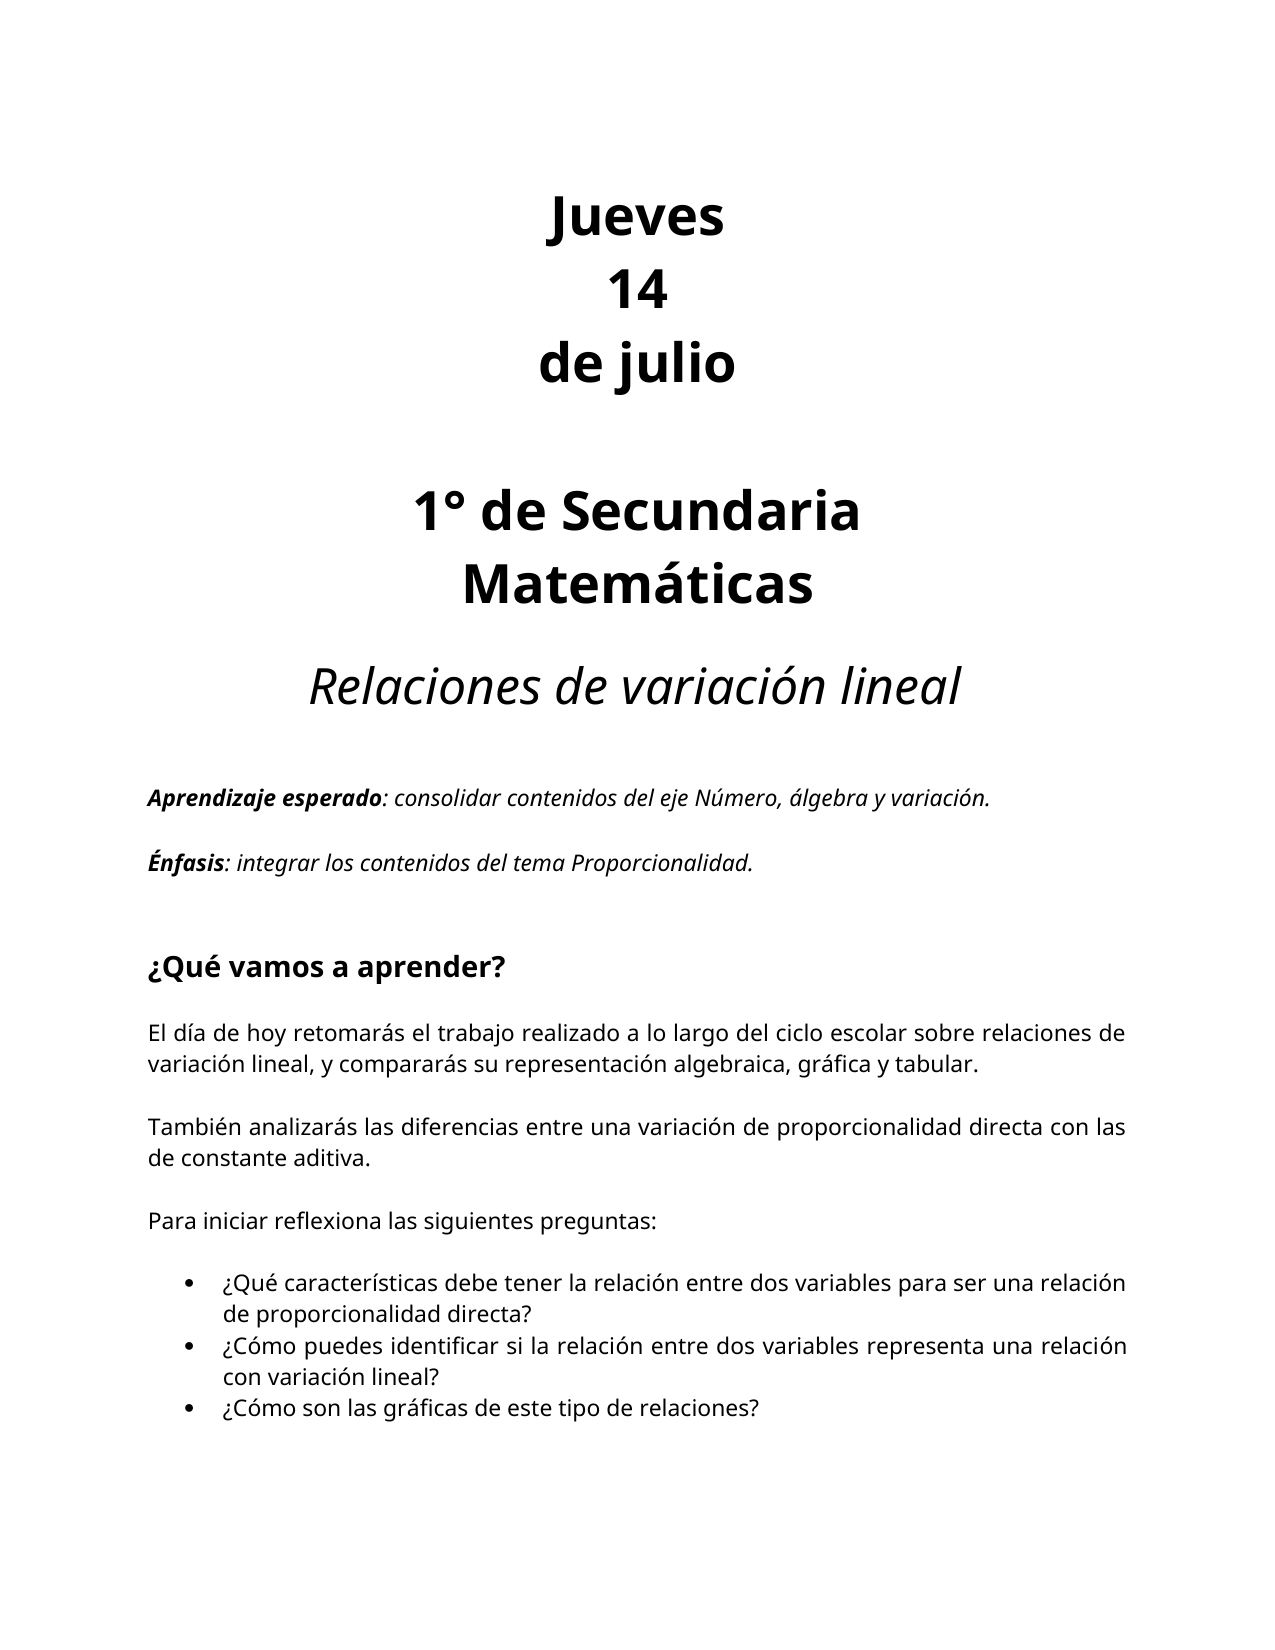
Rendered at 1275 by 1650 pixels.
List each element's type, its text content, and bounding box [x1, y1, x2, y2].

list ¿Qué características debe tener la relación entre dos variables para ser una relación de proporcionalidad directa? [185, 1267, 1127, 1330]
text 14 [148, 251, 1127, 325]
list ¿Cómo son las gráficas de este tipo de relaciones? [185, 1392, 1127, 1423]
text Matemáticas [148, 546, 1127, 620]
text Énfasis: integrar los contenidos del tema Proporcionalidad. [148, 847, 1127, 878]
text También analizarás las diferencias entre una variación de proporcionalidad directa con las de constante aditiva. [148, 1111, 1127, 1173]
text El día de hoy retomarás el trabajo realizado a lo largo del ciclo escolar sobre relaciones de variación lineal, y compararás su representación algebraica, gráfica y tabular. [148, 1017, 1127, 1080]
text 1° de Secundaria [148, 472, 1127, 546]
text ¿Qué vamos a aprender? [148, 946, 1127, 986]
list ¿Cómo puedes identificar si la relación entre dos variables representa una relación con variación lineal? [185, 1330, 1127, 1392]
text Relaciones de variación lineal [148, 651, 1127, 719]
text Aprendizaje esperado: consolidar contenidos del eje Número, álgebra y variación. [148, 782, 1127, 813]
text Jueves [148, 177, 1127, 251]
text de julio [148, 325, 1127, 398]
text Para iniciar reflexiona las siguientes preguntas: [148, 1205, 1127, 1236]
